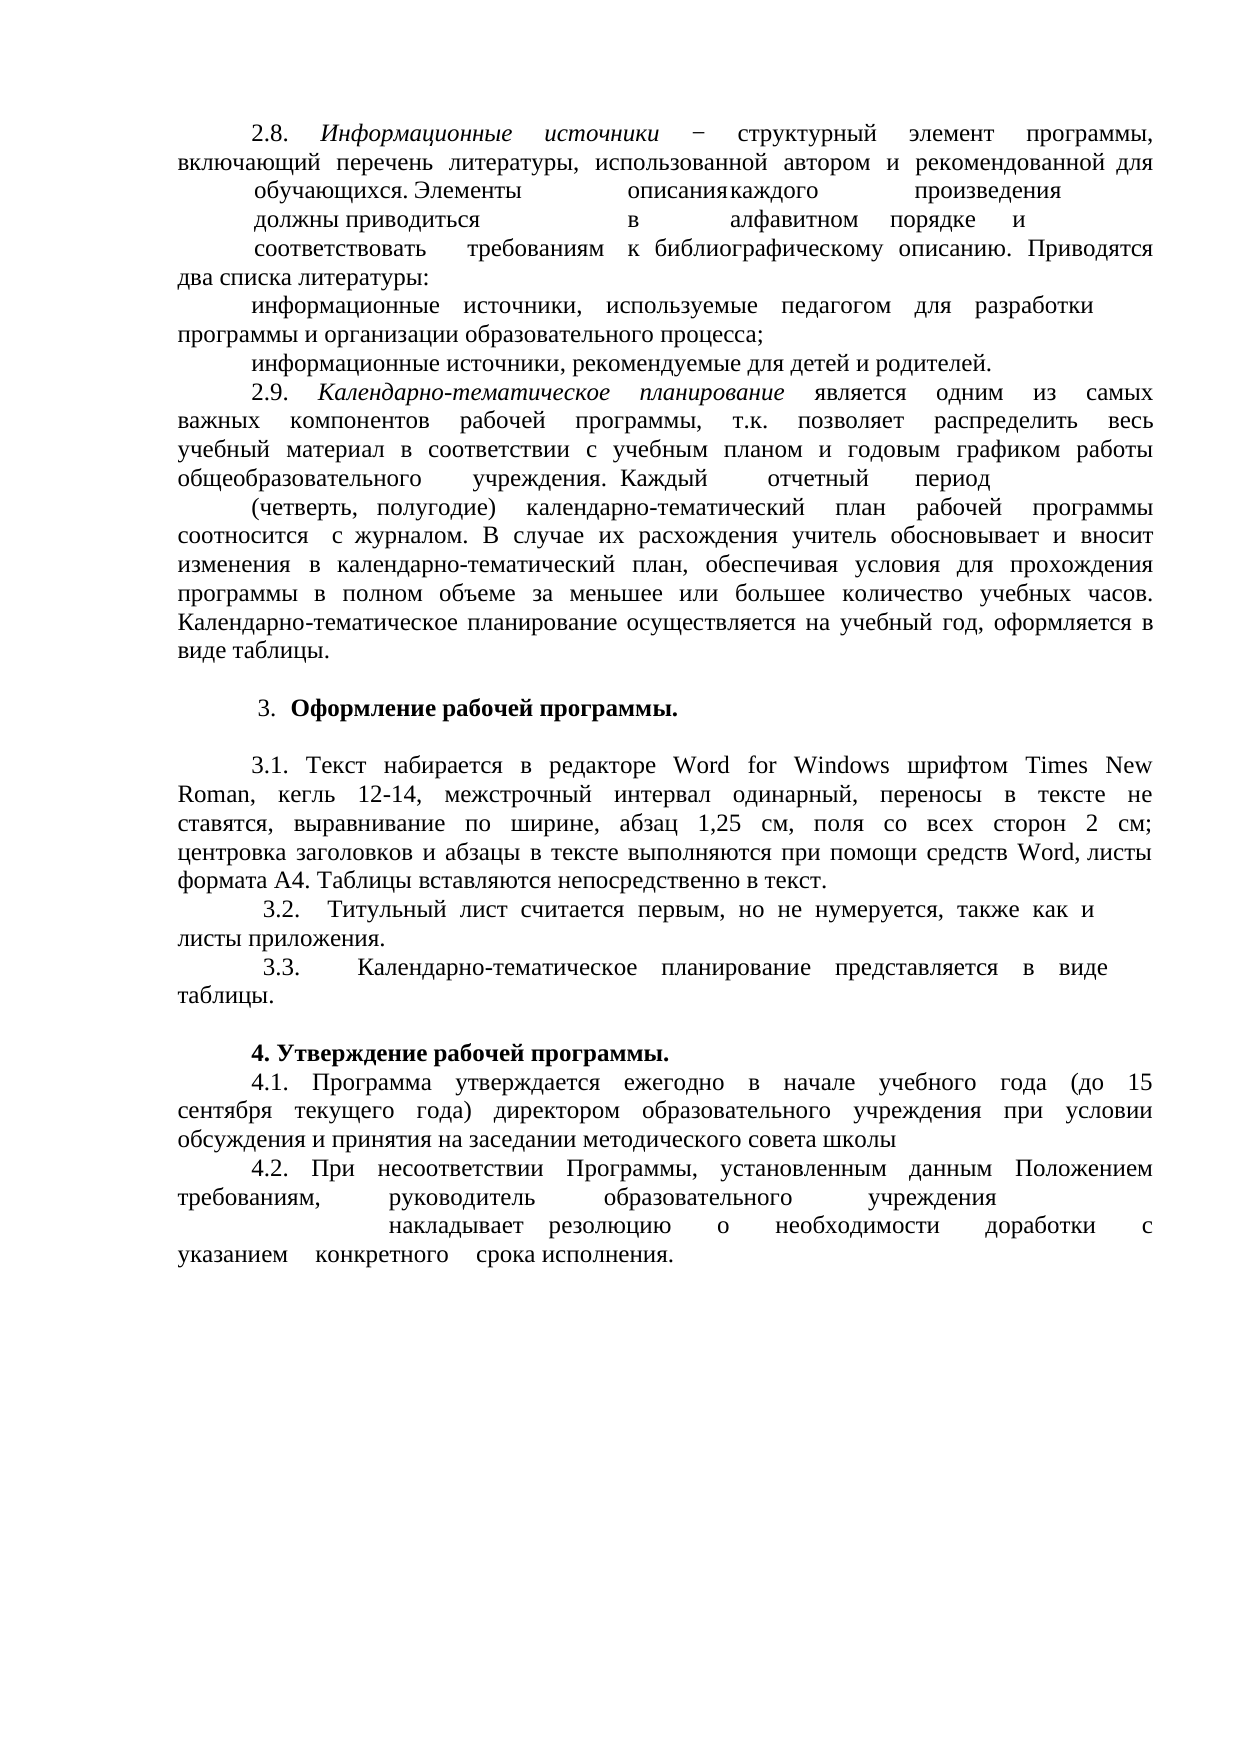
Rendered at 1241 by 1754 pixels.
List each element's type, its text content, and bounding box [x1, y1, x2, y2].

text 2.9. Календарно-тематическое планирование является одним из самых важных компонентов рабочей программы, т.к. позволяет распределить весь учебный материал в соответствии с учебным планом и годовым графиком работы общеобразовательного учреждения. Каждый отчетный период (четверть, полугодие) календарно-тематический план рабочей программы соотносится с журналом. В случае их расхождения учитель обосновывает и вносит изменения в календарно-тематический план, обеспечивая условия для прохождения программы в полном объеме за меньшее или большее количество учебных часов. Календарно-тематическое планирование осуществляется на учебный год, оформляется в виде таблицы. [177, 377, 1153, 664]
text 4.1. Программа утверждается ежегодно в начале учебного года (до 15 сентября текущего года) директором образовательного учреждения при условии обсуждения и принятия на заседании методического совета школы [177, 1067, 1153, 1153]
text 3.3. Календарно-тематическое планирование представляется в виде таблицы. [177, 952, 1158, 1009]
text 2.8. Информационные источники − структурный элемент программы, включающий перечень литературы, использованной автором и рекомендованной для обучающихся. Элементы описания каждого произведения должны приводиться в алфавитном порядке и соответствовать требованиям к библиографическому описанию. Приводятся два списка литературы: [177, 118, 1153, 291]
text 3. Оформление рабочей программы. [257, 693, 1154, 722]
text 3.1. Текст набирается в редакторе Word for Windows шрифтом Times New Roman, кегль 12-14, межстрочный интервал одинарный, переносы в тексте не ставятся, выравнивание по ширине, абзац 1,25 см, поля со всех сторон 2 см; центровка заголовков и абзацы в тексте выполняются при помощи средств Word, листы формата А4. Таблицы вставляются непосредственно в текст. [177, 751, 1153, 894]
text информационные источники, рекомендуемые для детей и родителей. [251, 348, 1154, 377]
text 4. Утверждение рабочей программы. [251, 1038, 1154, 1067]
text 4.2. При несоответствии Программы, установленным данным Положением требованиям, руководитель образовательного учреждения накладывает резолюцию о необходимости доработки с указанием конкретного срока исполнения. [177, 1153, 1153, 1268]
text информационные источники, используемые педагогом для разработки программы и организации образовательного процесса; [177, 291, 1158, 348]
text 3.2. Титульный лист считается первым, но не нумеруется, также как и листы приложения. [177, 894, 1158, 952]
